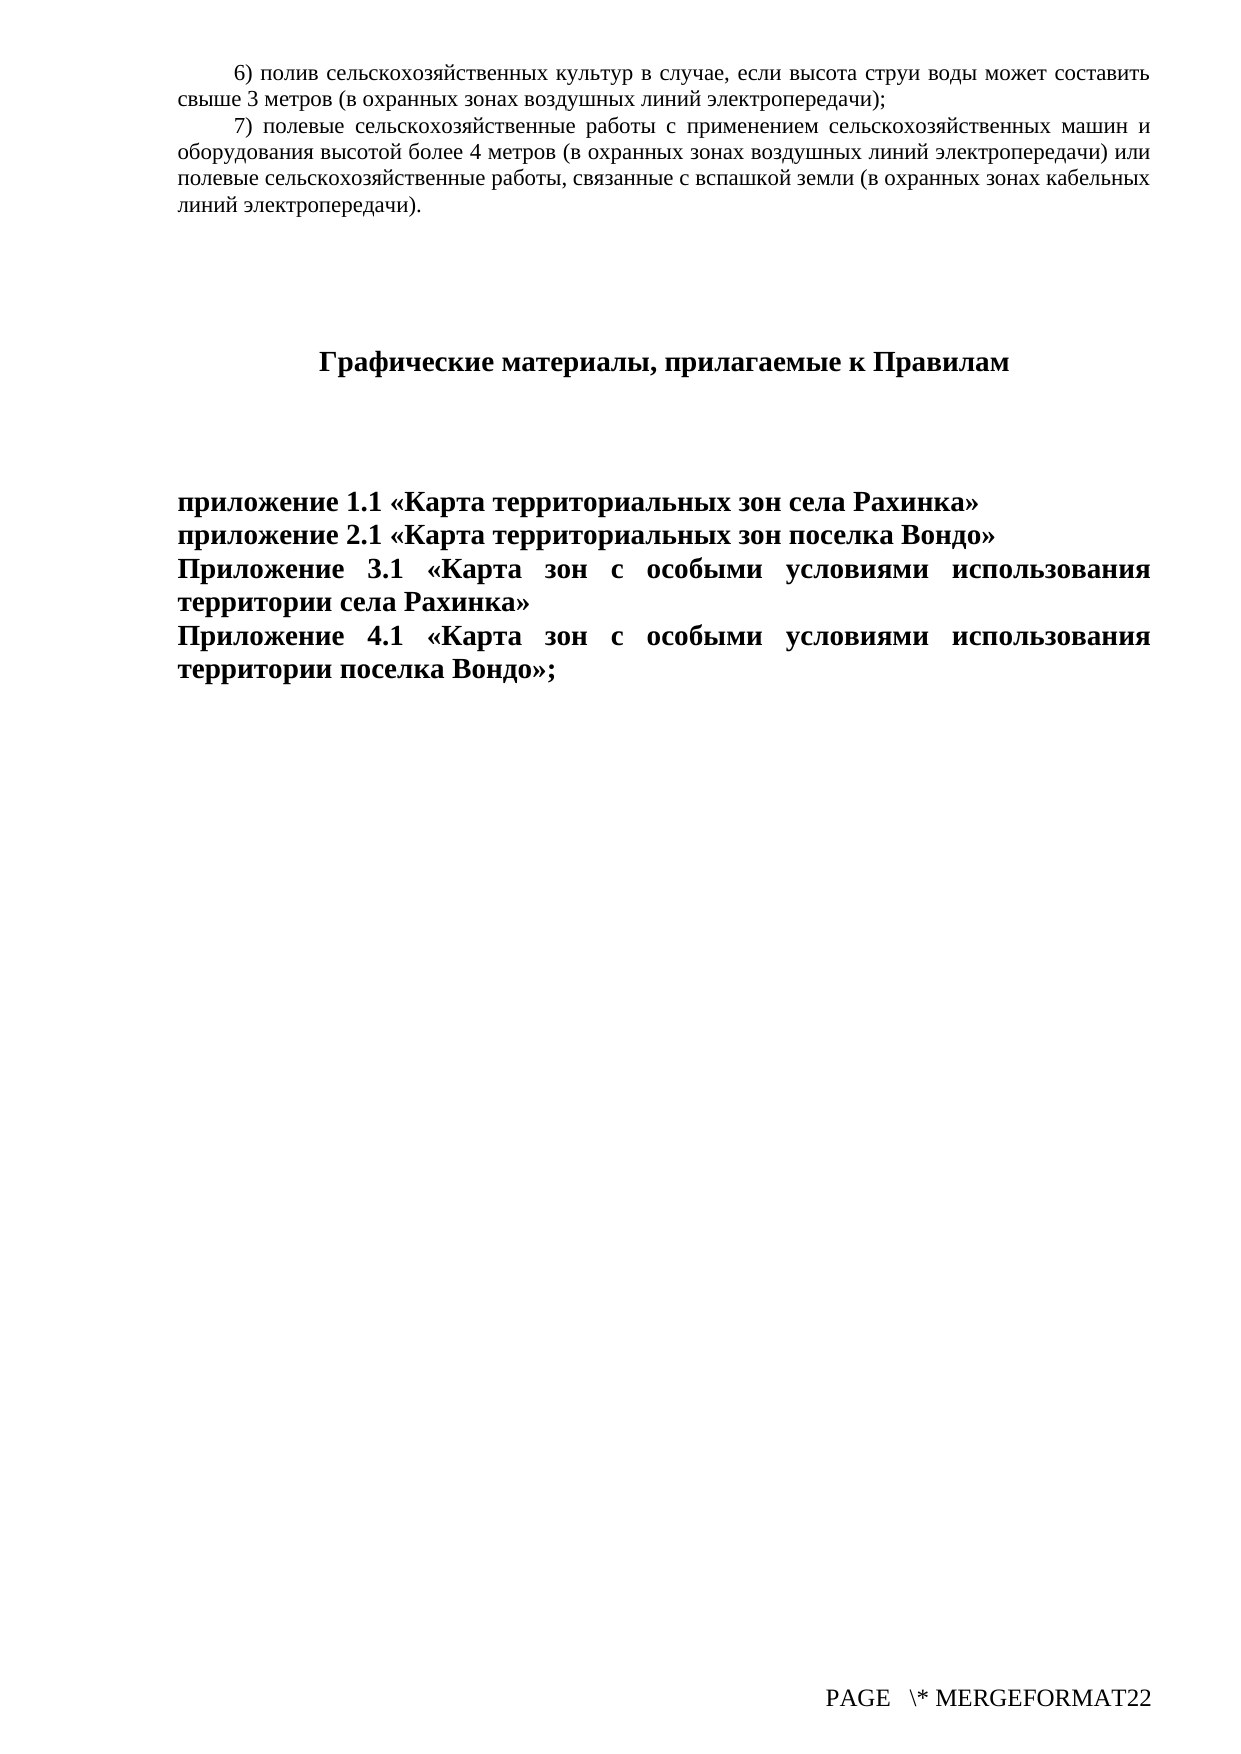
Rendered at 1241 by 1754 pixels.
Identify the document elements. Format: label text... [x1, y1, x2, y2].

text 7) полевые сельскохозяйственные работы с применением сельскохозяйственных машин и оборудования высотой более (в охранных зонах воздушных линий электропередачи) или полевые сельскохозяйственные работы, связанные с вспашкой земли (в охранных зонах кабельных линий электропередачи). [177, 112, 1152, 217]
text 6) полив сельскохозяйственных культур в случае, если высота струи воды может составить свыше (в охранных зонах воздушных линий электропередачи); [177, 59, 1152, 112]
text приложение 2.1 «Карта территориальных зон поселка Вондо» [177, 517, 1152, 551]
text Приложение 3.1 «Карта зон с особыми условиями использования территории села Рахинка» [177, 551, 1152, 618]
text Приложение 4.1 «Карта зон с особыми условиями использования территории поселка Вондо»; [177, 618, 1152, 685]
text приложение 1.1 «Карта территориальных зон села Рахинка» [177, 484, 1152, 517]
text Графические материалы, прилагаемые к Правилам [177, 344, 1152, 378]
